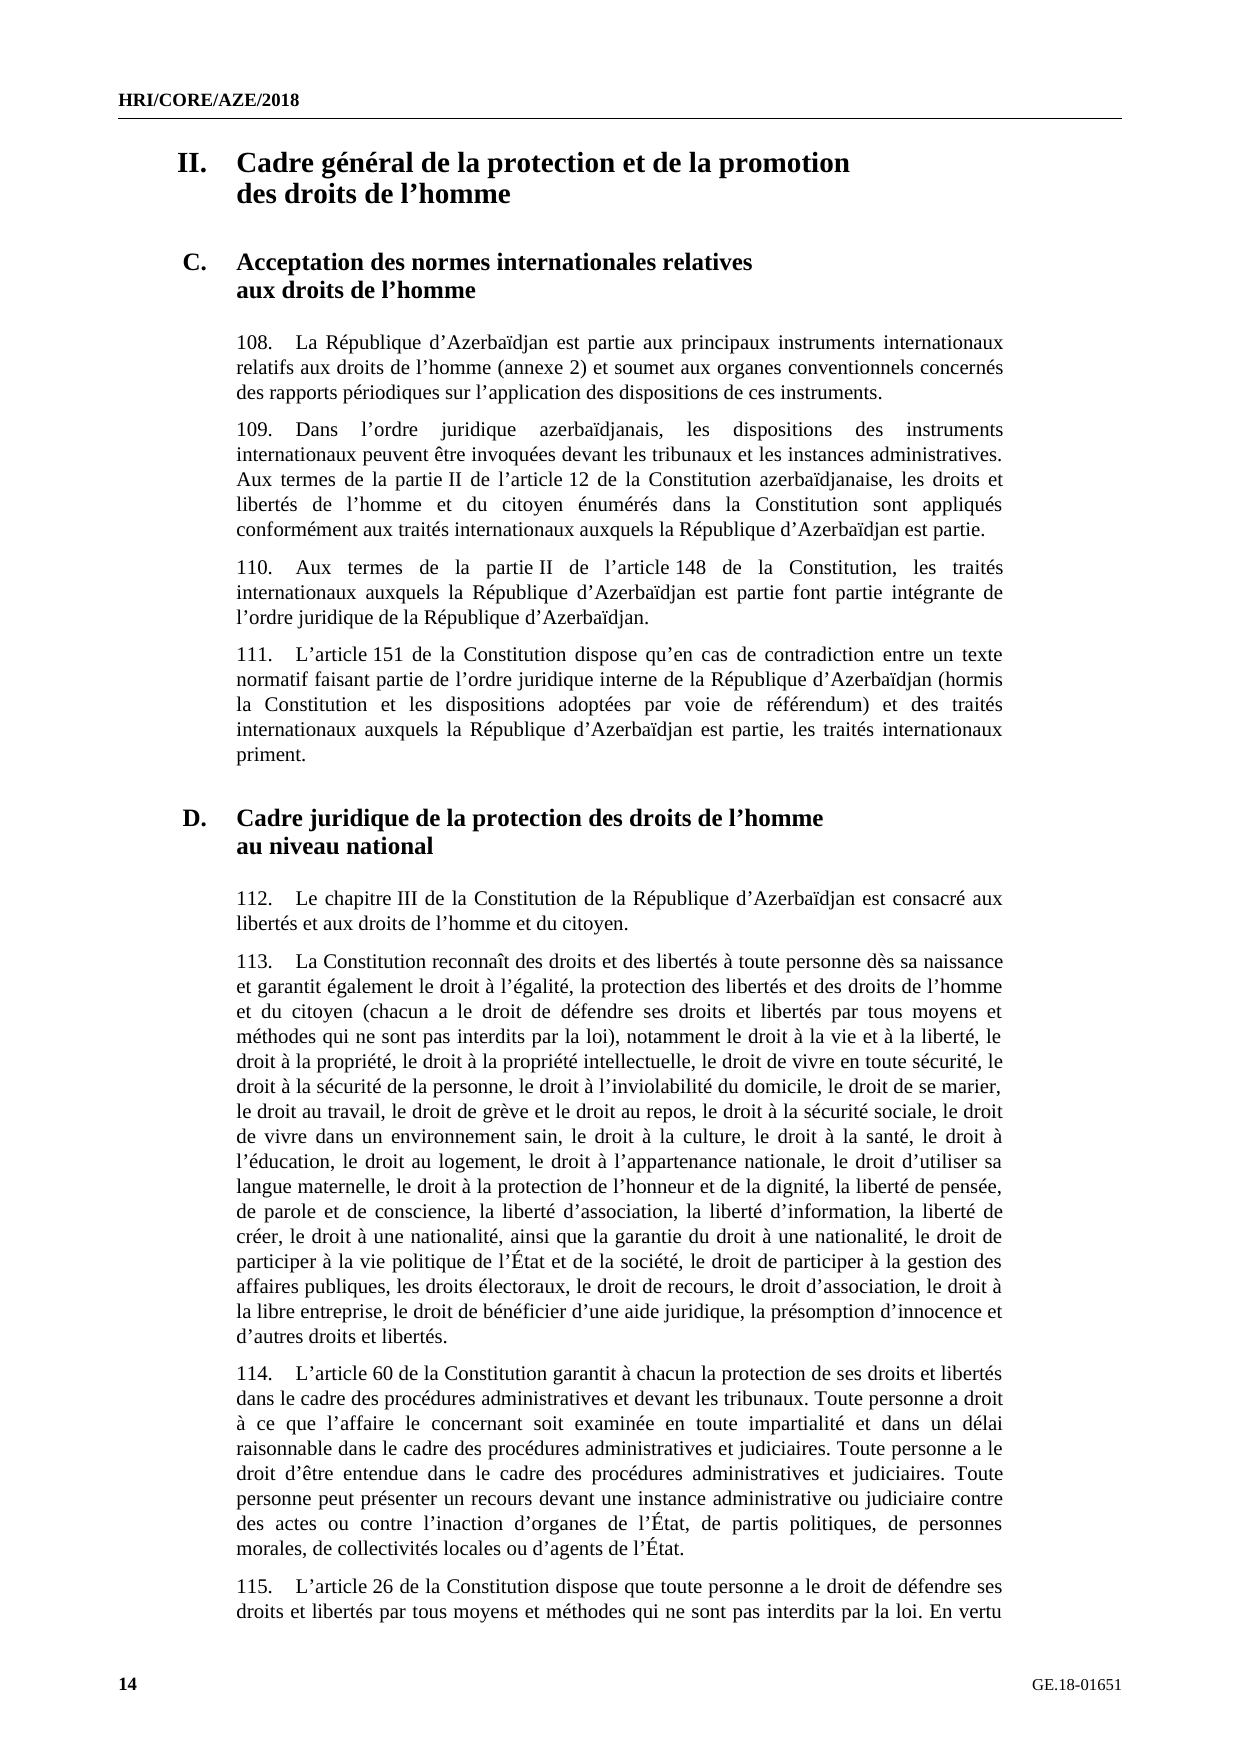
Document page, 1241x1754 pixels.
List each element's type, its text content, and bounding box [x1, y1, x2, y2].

text 112. Le chapitre III de la Constitution de la République d’Azerbaïdjan est consacré aux libertés et aux droits de l’homme et du citoyen. [236, 885, 1004, 935]
text 110. Aux termes de la partie II de l’article 148 de la Constitution, les traités internationaux auxquels la République d’Azerbaïdjan est partie font partie intégrante de l’ordre juridique de la République d’Azerbaïdjan. [236, 554, 1004, 629]
text 111. L’article 151 de la Constitution dispose qu’en cas de contradiction entre un texte normatif faisant partie de l’ordre juridique interne de la République d’Azerbaïdjan (hormis la Constitution et les dispositions adoptées par voie de référendum) et des traités internationaux auxquels la République d’Azerbaïdjan est partie, les traités internationaux priment. [236, 641, 1004, 766]
text 113. La Constitution reconnaît des droits et des libertés à toute personne dès sa naissance et garantit également le droit à l’égalité, la protection des libertés et des droits de l’homme et du citoyen (chacun a le droit de défendre ses droits et libertés par tous moyens et méthodes qui ne sont pas interdits par la loi), notamment le droit à la vie et à la liberté, le droit à la propriété, le droit à la propriété intellectuelle, le droit de vivre en toute sécurité, le droit à la sécurité de la personne, le droit à l’inviolabilité du domicile, le droit de se marier, le droit au travail, le droit de grève et le droit au repos, le droit à la sécurité sociale, le droit de vivre dans un environnement sain, le droit à la culture, le droit à la santé, le droit à l’éducation, le droit au logement, le droit à l’appartenance nationale, le droit d’utiliser sa langue maternelle, le droit à la protection de l’honneur et de la dignité, la liberté de pensée, de parole et de conscience, la liberté d’association, la liberté d’information, la liberté de créer, le droit à une nationalité, ainsi que la garantie du droit à une nationalité, le droit de participer à la vie politique de l’État et de la société, le droit de participer à la gestion des affaires publiques, les droits électoraux, le droit de recours, le droit d’association, le droit à la libre entreprise, le droit de bénéficier d’une aide juridique, la présomption d’innocence et d’autres droits et libertés. [236, 948, 1004, 1348]
text C. Acceptation des normes internationales relatives aux droits de l’homme [118, 248, 1004, 304]
text II. Cadre général de la protection et de la promotion des droits de l’homme [118, 148, 1004, 210]
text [236, 1573, 1004, 1623]
text D. Cadre juridique de la protection des droits de l’homme au niveau national [118, 804, 1004, 860]
text 108. La République d’Azerbaïdjan est partie aux principaux instruments internationaux relatifs aux droits de l’homme (annexe 2) et soumet aux organes conventionnels concernés des rapports périodiques sur l’application des dispositions de ces instruments. [236, 329, 1004, 404]
text 109. Dans l’ordre juridique azerbaïdjanais, les dispositions des instruments internationaux peuvent être invoquées devant les tribunaux et les instances administratives. Aux termes de la partie II de l’article 12 de la Constitution azerbaïdjanaise, les droits et libertés de l’homme et du citoyen énumérés dans la Constitution sont appliqués conformément aux traités internationaux auxquels la République d’Azerbaïdjan est partie. [236, 416, 1004, 541]
text 114. L’article 60 de la Constitution garantit à chacun la protection de ses droits et libertés dans le cadre des procédures administratives et devant les tribunaux. Toute personne a droit à ce que l’affaire le concernant soit examinée en toute impartialité et dans un délai raisonnable dans le cadre des procédures administratives et judiciaires. Toute personne a le droit d’être entendue dans le cadre des procédures administratives et judiciaires. Toute personne peut présenter un recours devant une instance administrative ou judiciaire contre des actes ou contre l’inaction d’organes de l’État, de partis politiques, de personnes morales, de collectivités locales ou d’agents de l’État. [236, 1360, 1004, 1560]
